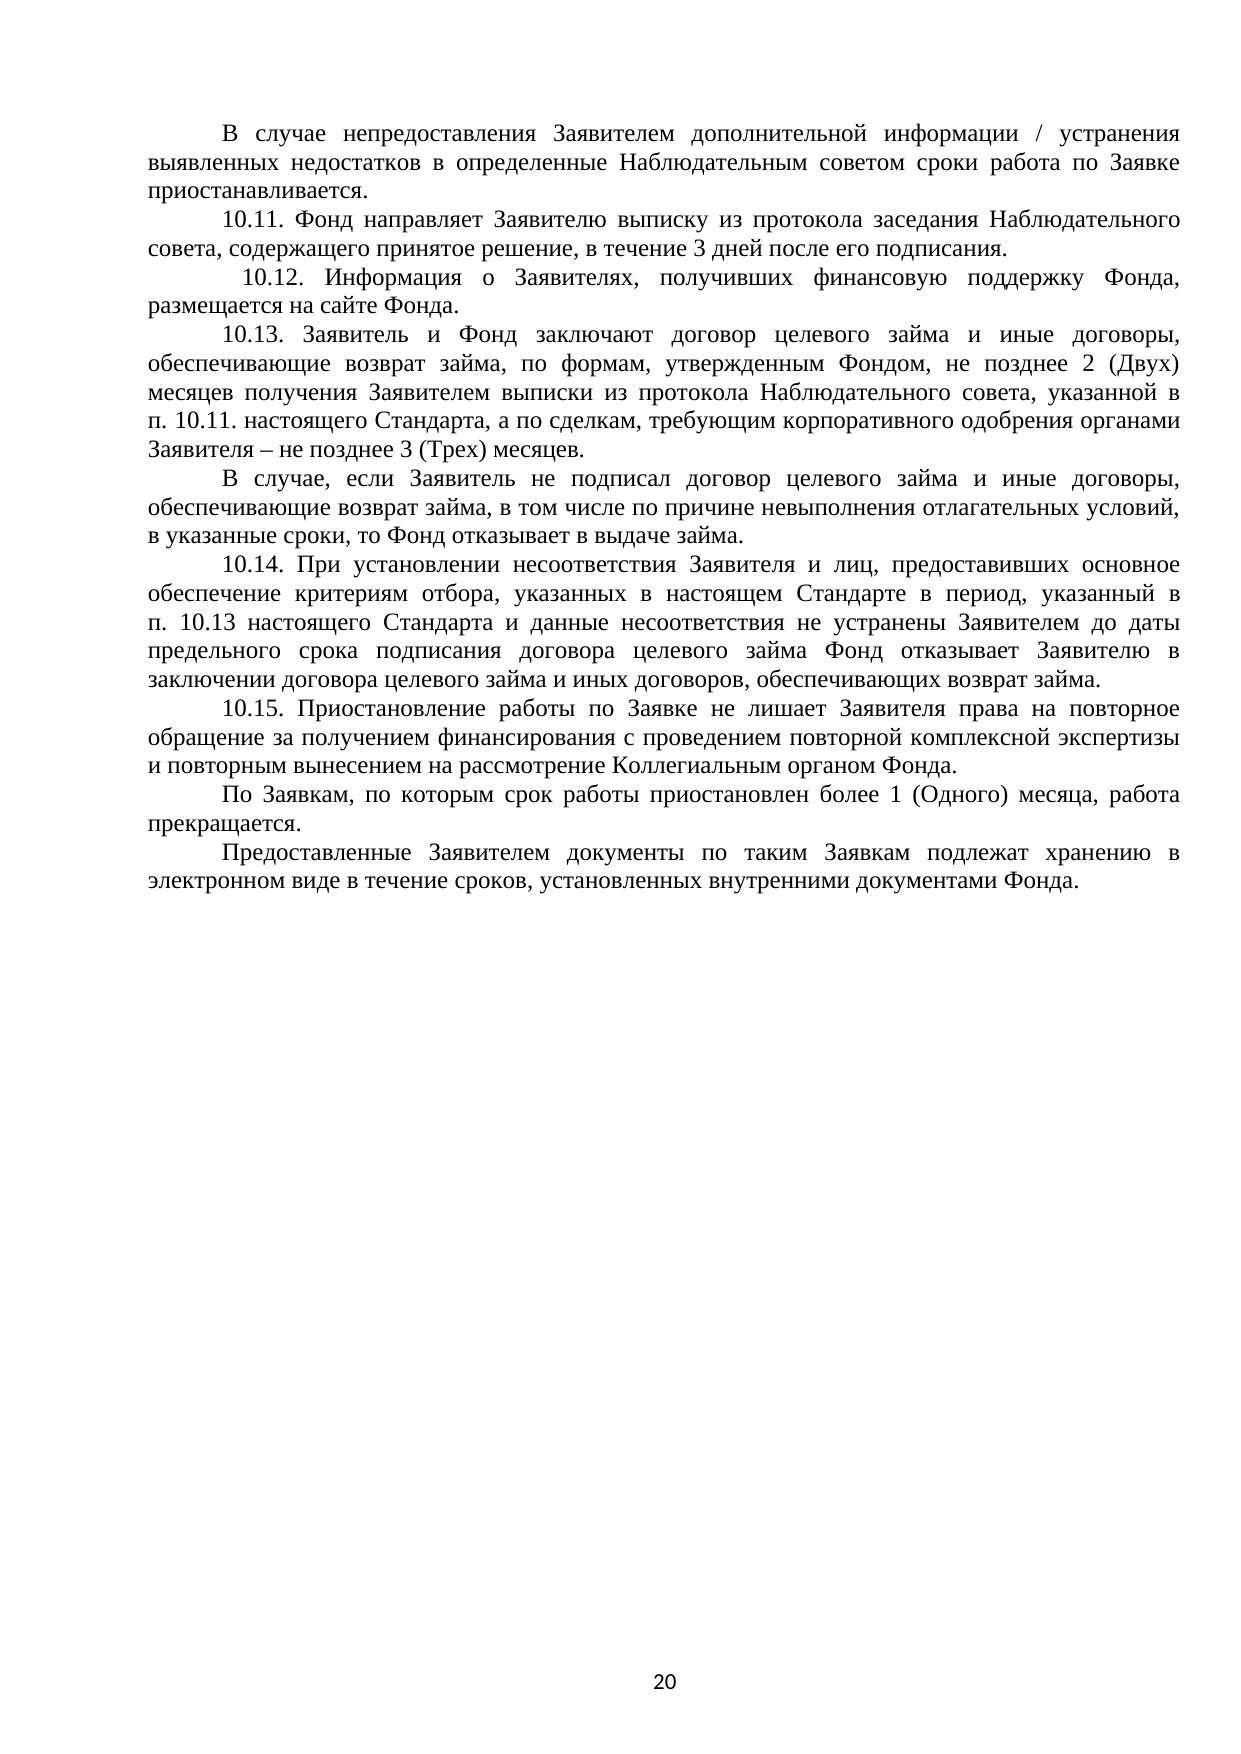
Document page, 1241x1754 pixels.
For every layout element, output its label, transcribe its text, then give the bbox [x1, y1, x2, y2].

text 10.12. Информация о Заявителях, получивших финансовую поддержку Фонда, размещается на сайте Фонда. [148, 262, 1181, 319]
text 10.13. Заявитель и Фонд заключают договор целевого займа и иные договоры, обеспечивающие возврат займа, по формам, утвержденным Фондом, не позднее 2 (Двух) месяцев получения Заявителем выписки из протокола Наблюдательного совета, указанной в п. 10.11. настоящего Стандарта, а по сделкам, требующим корпоративного одобрения органами Заявителя – не позднее 3 (Трех) месяцев. [148, 319, 1181, 463]
text В случае непредоставления Заявителем дополнительной информации / устранения выявленных недостатков в определенные Наблюдательным советом сроки работа по Заявке приостанавливается. [148, 118, 1181, 204]
text В случае, если Заявитель не подписал договор целевого займа и иные договоры, обеспечивающие возврат займа, в том числе по причине невыполнения отлагательных условий, в указанные сроки, то Фонд отказывает в выдаче займа. [148, 463, 1181, 549]
text По Заявкам, по которым срок работы приостановлен более 1 (Одного) месяца, работа прекращается. [148, 779, 1181, 837]
text 10.14. При установлении несоответствия Заявителя и лиц, предоставивших основное обеспечение критериям отбора, указанных в настоящем Стандарте в период, указанный в п. 10.13 настоящего Стандарта и данные несоответствия не устранены Заявителем до даты предельного срока подписания договора целевого займа Фонд отказывает Заявителю в заключении договора целевого займа и иных договоров, обеспечивающих возврат займа. [148, 549, 1181, 693]
text Предоставленные Заявителем документы по таким Заявкам подлежат хранению в электронном виде в течение сроков, установленных внутренними документами Фонда. [148, 837, 1181, 894]
text 10.11. Фонд направляет Заявителю выписку из протокола заседания Наблюдательного совета, содержащего принятое решение, в течение 3 дней после его подписания. [148, 204, 1181, 262]
text 10.15. Приостановление работы по Заявке не лишает Заявителя права на повторное обращение за получением финансирования с проведением повторной комплексной экспертизы и повторным вынесением на рассмотрение Коллегиальным органом Фонда. [148, 693, 1181, 779]
